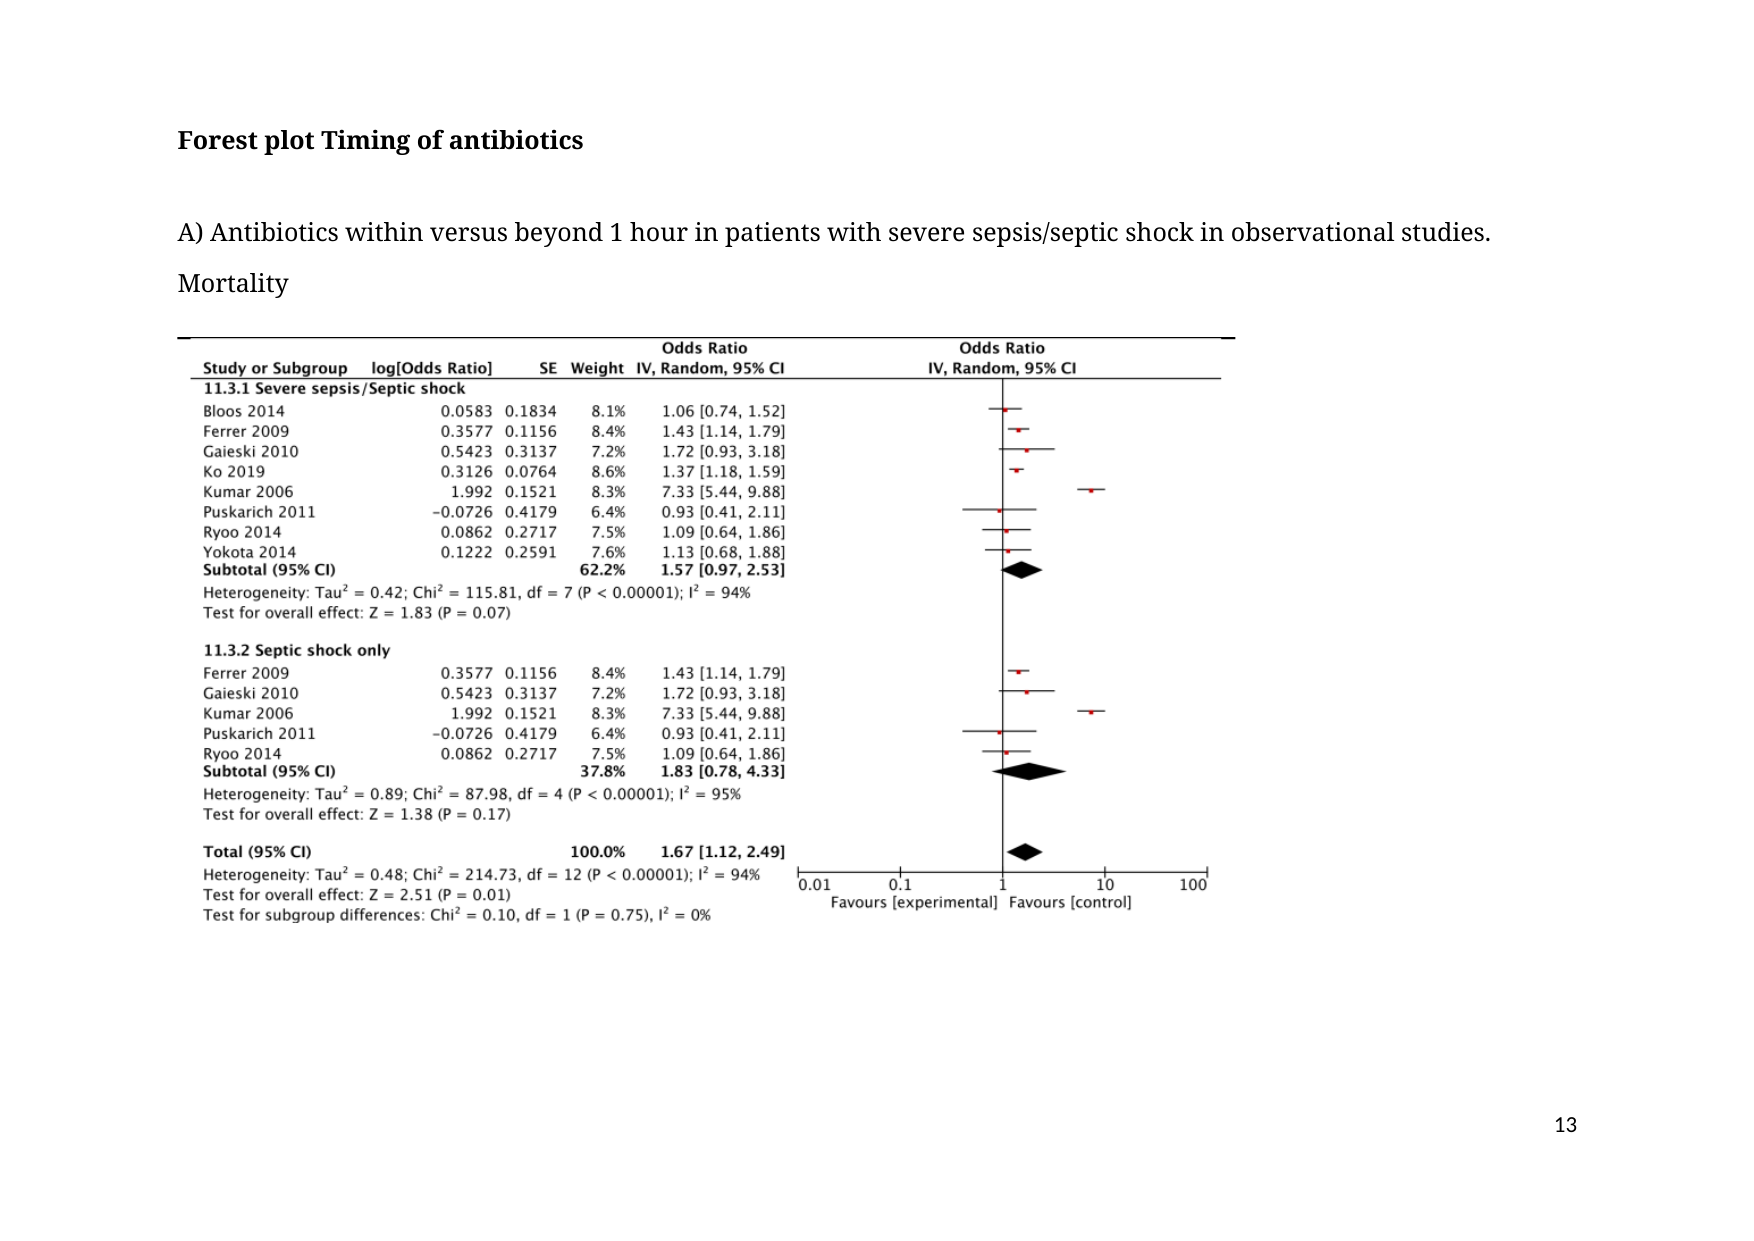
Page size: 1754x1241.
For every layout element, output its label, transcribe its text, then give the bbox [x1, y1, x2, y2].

text A) Antibiotics within versus beyond 1 hour in patients with severe sepsis/septic shock in observational studies. Mortality [177, 214, 1577, 299]
picture [177, 337, 1236, 948]
subtitle Forest plot Timing of antibiotics [177, 122, 1577, 156]
